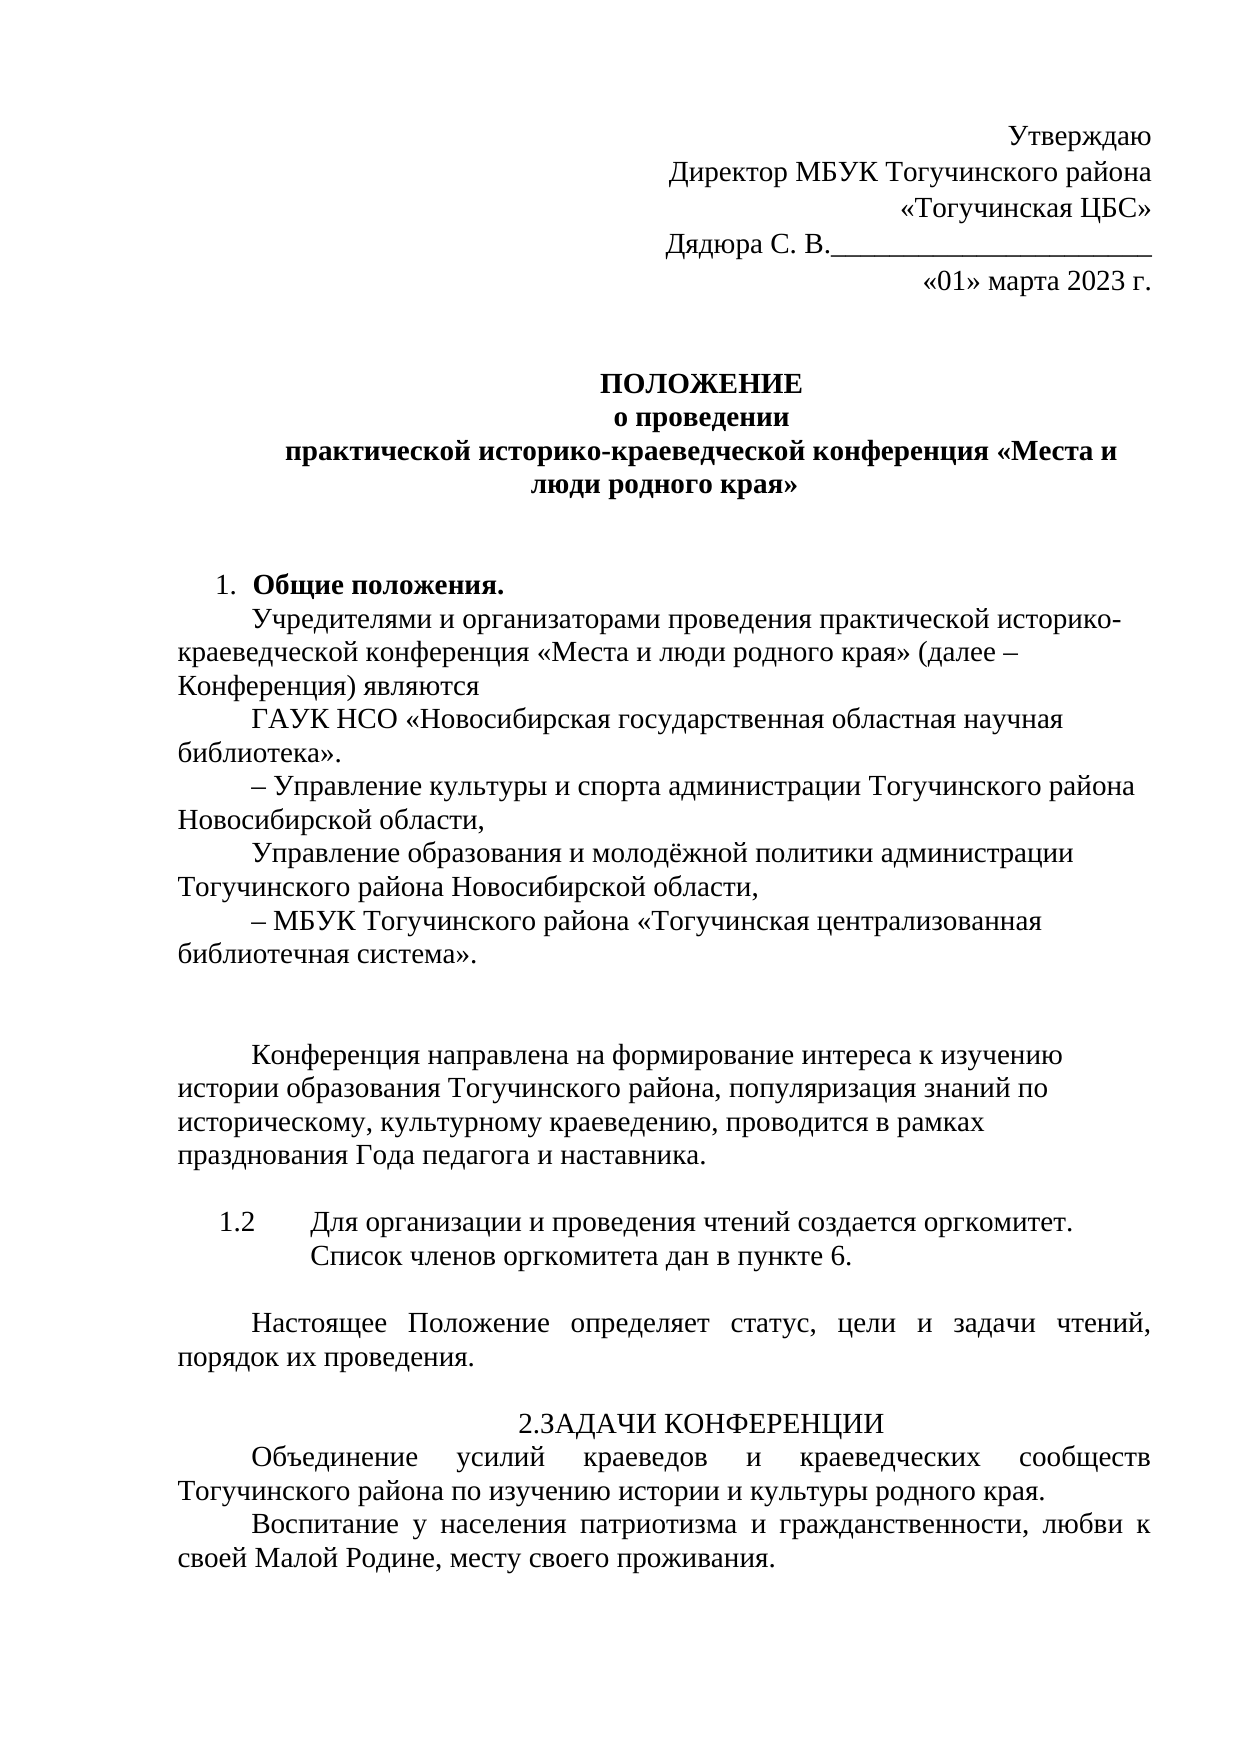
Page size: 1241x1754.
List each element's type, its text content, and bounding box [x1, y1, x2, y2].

text Утверждаю [177, 118, 1152, 152]
text ПОЛОЖЕНИЕ [177, 366, 1152, 399]
text ГАУК НСО «Новосибирская государственная областная научная библиотека». [177, 701, 1152, 768]
text Управление образования и молодёжной политики администрации Тогучинского района Новосибирской области, [177, 836, 1152, 903]
text Директор МБУК Тогучинского района [177, 154, 1152, 188]
text – МБУК Тогучинского района «Тогучинская централизованная библиотечная система». [177, 903, 1152, 970]
text практической историко-краеведческой конференция «Места и люди родного края» [177, 433, 1152, 500]
text о проведении [177, 399, 1152, 433]
text Конференция направлена на формирование интереса к изучению истории образования Тогучинского района, популяризация знаний по историческому, культурному краеведению, проводится в рамках празднования Года педагога и наставника. [177, 1037, 1152, 1171]
text Настоящее Положение определяет статус, цели и задачи чтений, порядок их проведения. [177, 1305, 1152, 1372]
text Объединение усилий краеведов и краеведческих сообществ Тогучинского района по изучению истории и культуры родного края. [177, 1439, 1152, 1506]
text Учредителями и организаторами проведения практической историко-краеведческой конференция «Места и люди родного края» (далее – Конференция) являются [177, 601, 1152, 701]
text «01» марта 2023 г. [177, 263, 1152, 296]
text – Управление культуры и спорта администрации Тогучинского района Новосибирской области, [177, 768, 1152, 836]
text 2.ЗАДАЧИ КОНФЕРЕНЦИИ [177, 1406, 1152, 1439]
text «Тогучинская ЦБС» [177, 190, 1152, 224]
text Воспитание у населения патриотизма и гражданственности, любви к своей Малой Родине, месту своего проживания. [177, 1506, 1152, 1573]
list Для организации и проведения чтений создается оргкомитет. Список членов оргкомитета дан в пункте 6. [219, 1204, 1152, 1272]
list Общие положения. [215, 567, 1152, 601]
text Дядюра С. В.______________________ [177, 227, 1152, 260]
